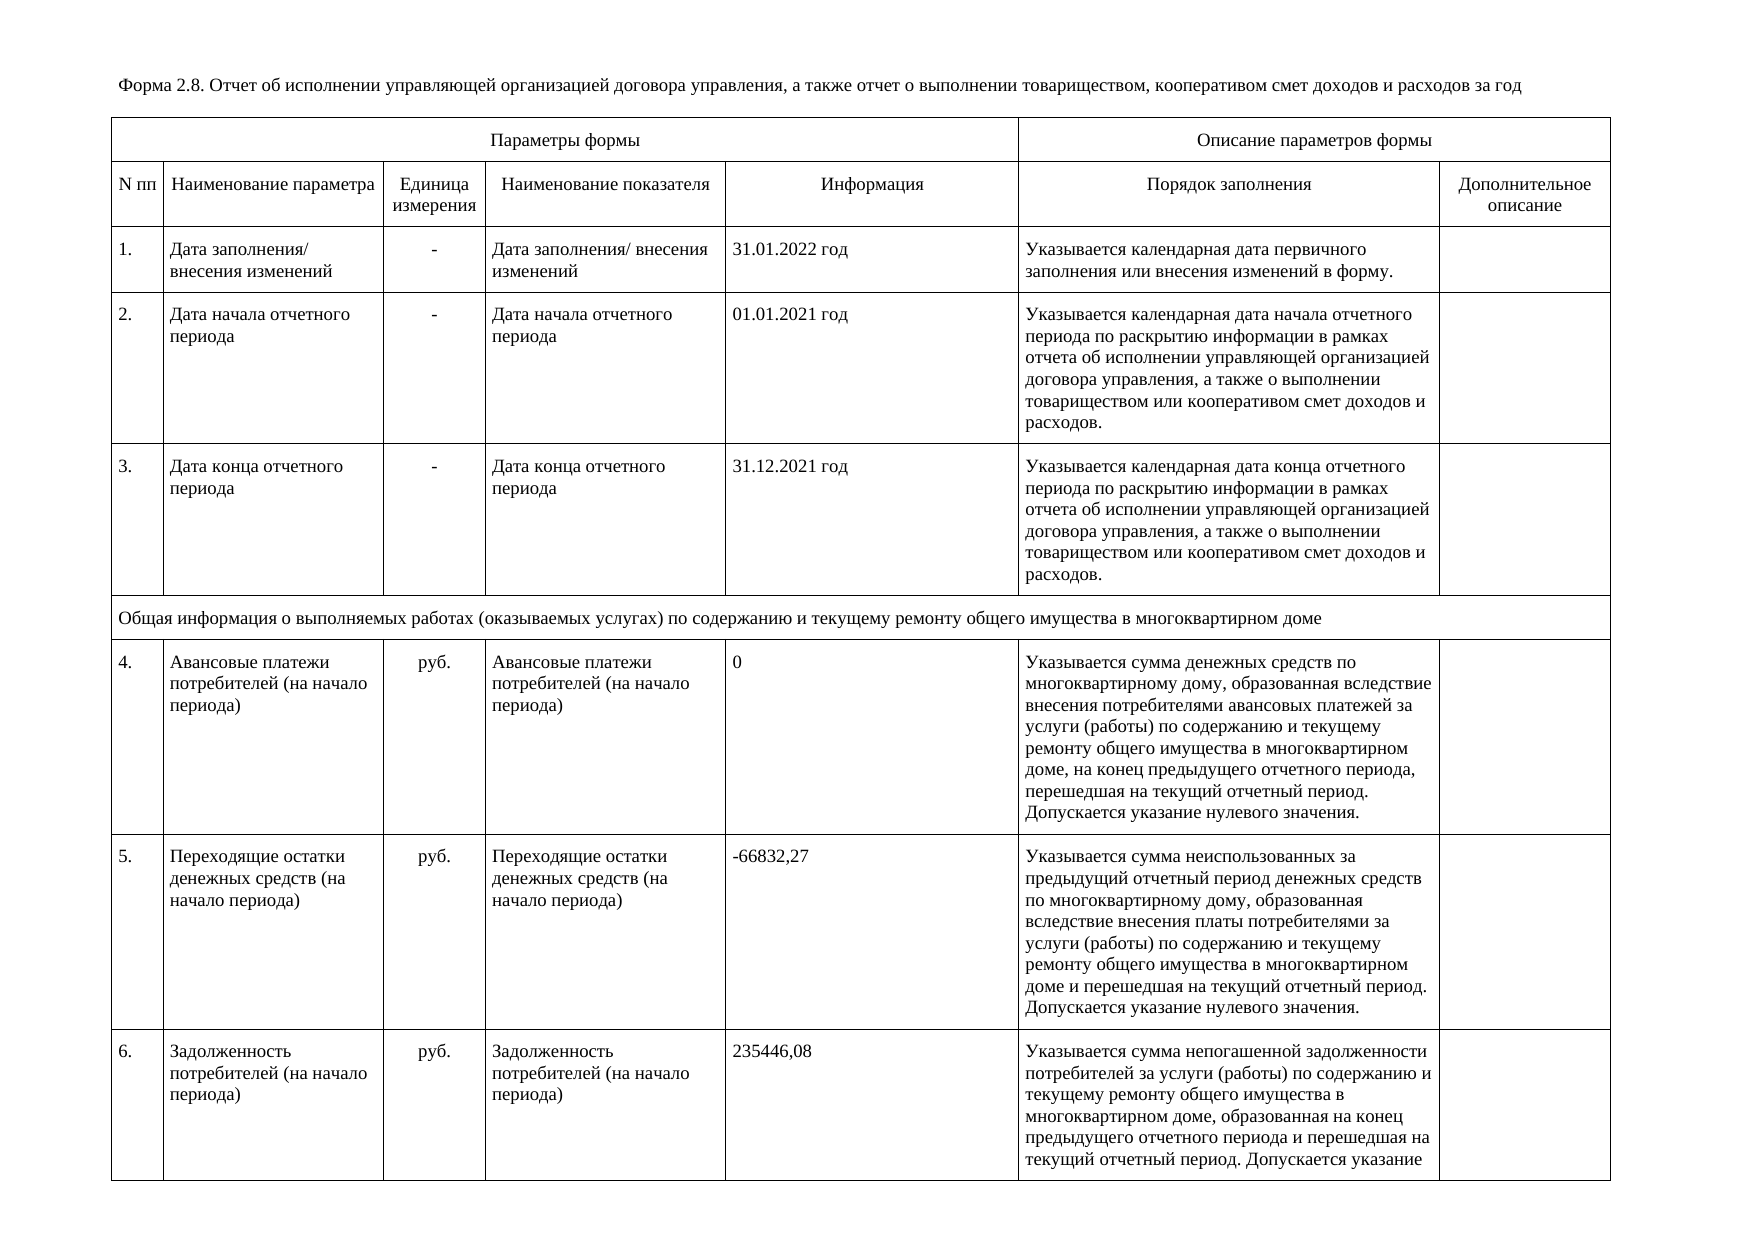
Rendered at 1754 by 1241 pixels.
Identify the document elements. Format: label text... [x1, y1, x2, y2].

table_cell [1440, 1030, 1610, 1180]
table_cell [1440, 640, 1610, 834]
table_cell Дата заполнения/ внесения изменений [164, 227, 383, 292]
table_cell Порядок заполнения [1019, 162, 1439, 226]
table_cell 01.01.2021 год [726, 293, 1018, 443]
table_cell N пп [112, 162, 163, 226]
table_cell [1440, 444, 1610, 595]
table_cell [486, 1030, 725, 1180]
table_cell 0 [726, 640, 1018, 834]
table_cell Информация [726, 162, 1018, 226]
table_cell [1440, 835, 1610, 1028]
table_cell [1019, 1030, 1439, 1180]
table_cell 1. [112, 227, 163, 292]
table_cell Дата конца отчетного периода [164, 444, 383, 595]
table_cell Указывается календарная дата начала отчетного периода по раскрытию информации в рамках отчета об исполнении управляющей организацией договора управления, а также о выполнении товариществом или кооперативом смет доходов и расходов. [1019, 293, 1439, 443]
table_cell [164, 1030, 383, 1180]
text Форма 2.8. Отчет об исполнении управляющей организацией договора управления, а также отчет о выполнении товариществом, кооперативом смет доходов и расходов за год [118, 74, 1636, 95]
table_cell Указывается календарная дата конца отчетного периода по раскрытию информации в рамках отчета об исполнении управляющей организацией договора управления, а также о выполнении товариществом или кооперативом смет доходов и расходов. [1019, 444, 1439, 595]
table_cell Авансовые платежи потребителей (на начало периода) [164, 640, 383, 834]
table_cell - [384, 444, 485, 595]
table_cell Дата начала отчетного периода [164, 293, 383, 443]
table_cell 2. [112, 293, 163, 443]
table_cell Указывается сумма неиспользованных за предыдущий отчетный период денежных средств по многоквартирному дому, образованная вследствие внесения платы потребителями за услуги (работы) по содержанию и текущему ремонту общего имущества в многоквартирном доме и перешедшая на текущий отчетный период. Допускается указание нулевого значения. [1019, 835, 1439, 1028]
table_header Параметры формы [112, 118, 1018, 161]
table_cell руб. [384, 640, 485, 834]
table_cell Дата начала отчетного периода [486, 293, 725, 443]
table_cell Единица измерения [384, 162, 485, 226]
table_cell Дата конца отчетного периода [486, 444, 725, 595]
table_cell Указывается календарная дата первичного заполнения или внесения изменений в форму. [1019, 227, 1439, 292]
table_header Описание параметров формы [1019, 118, 1610, 161]
table_cell руб. [384, 835, 485, 1028]
table_cell 5. [112, 835, 163, 1028]
table_cell Общая информация о выполняемых работах (оказываемых услугах) по содержанию и текущему ремонту общего имущества в многоквартирном доме [112, 596, 1610, 639]
table_cell 31.12.2021 год [726, 444, 1018, 595]
table_cell 235446,08 [726, 1030, 1018, 1180]
table_cell Переходящие остатки денежных средств (на начало периода) [164, 835, 383, 1028]
table_cell 6. [112, 1030, 163, 1180]
table_cell Наименование показателя [486, 162, 725, 226]
table_cell 31.01.2022 год [726, 227, 1018, 292]
table_cell [1440, 227, 1610, 292]
table_cell 3. [112, 444, 163, 595]
table_cell [1440, 293, 1610, 443]
table_cell Переходящие остатки денежных средств (на начало периода) [486, 835, 725, 1028]
table_cell - [384, 293, 485, 443]
table_cell Дополнительное описание [1440, 162, 1610, 226]
table_cell Авансовые платежи потребителей (на начало периода) [486, 640, 725, 834]
table_cell Наименование параметра [164, 162, 383, 226]
table_cell 4. [112, 640, 163, 834]
table_cell - [384, 227, 485, 292]
table_cell руб. [384, 1030, 485, 1180]
table_cell Дата заполнения/ внесения изменений [486, 227, 725, 292]
table_cell Указывается сумма денежных средств по многоквартирному дому, образованная вследствие внесения потребителями авансовых платежей за услуги (работы) по содержанию и текущему ремонту общего имущества в многоквартирном доме, на конец предыдущего отчетного периода, перешедшая на текущий отчетный период. Допускается указание нулевого значения. [1019, 640, 1439, 834]
table_cell -66832,27 [726, 835, 1018, 1028]
